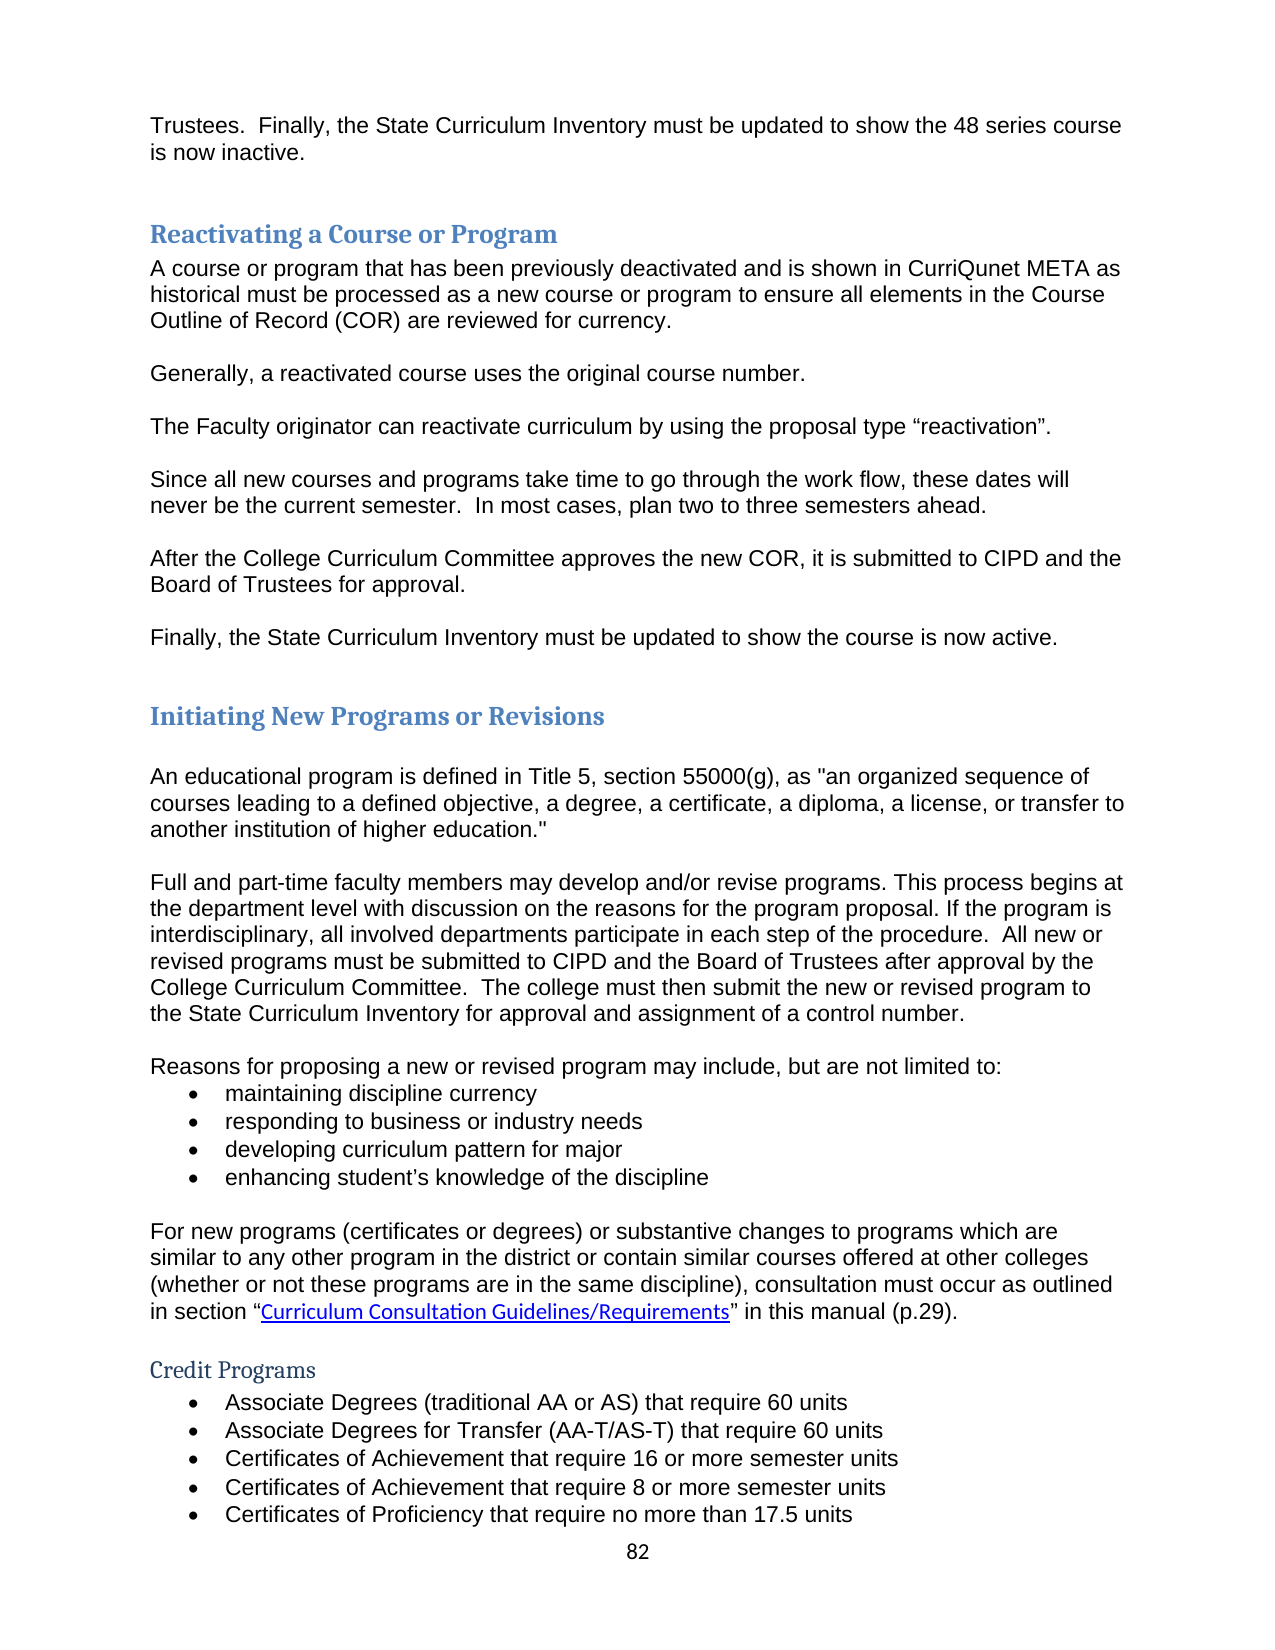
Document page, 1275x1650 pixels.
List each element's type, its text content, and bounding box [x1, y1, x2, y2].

list enhancing student’s knowledge of the discipline [187, 1163, 1125, 1192]
text An educational program is defined in Title 5, section 55000(g), as "an organized sequence of courses leading to a defined objective, a degree, a certificate, a diploma, a license, or transfer to another institution of higher education." [150, 763, 1125, 842]
text The Faculty originator can reactivate curriculum by using the proposal type “reactivation”. [150, 413, 1125, 439]
text Reasons for proposing a new or revised program may include, but are not limited to: [150, 1053, 1125, 1079]
text Full and part-time faculty members may develop and/or revise programs. This process begins at the department level with discussion on the reasons for the program proposal. If the program is interdisciplinary, all involved departments participate in each step of the procedure. All new or revised programs must be submitted to CIPD and the Board of Trustees after approval by the College Curriculum Committee. The college must then submit the new or revised program to the State Curriculum Inventory for approval and assignment of a control number. [150, 869, 1125, 1027]
subtitle Credit Programs [150, 1356, 1125, 1384]
list Certificates of Achievement that require 8 or more semester units [187, 1473, 1125, 1501]
text Since all new courses and programs take time to go through the work flow, these dates will never be the current semester. In most cases, plan two to three semesters ahead. [150, 466, 1125, 518]
list Certificates of Achievement that require 16 or more semester units [187, 1444, 1125, 1473]
list Associate Degrees for Transfer (AA-T/AS-T) that require 60 units [187, 1417, 1125, 1444]
text Generally, a reactivated course uses the original course number. [150, 360, 1125, 387]
text After the College Curriculum Committee approves the new COR, it is submitted to CIPD and the Board of Trustees for approval. [150, 545, 1125, 597]
text A course or program that has been previously deactivated and is shown in CurriQunet META as historical must be processed as a new course or program to ensure all elements in the Course Outline of Record (COR) are reviewed for currency. [150, 255, 1125, 334]
list maintaining discipline currency [187, 1079, 1125, 1107]
text Finally, the State Curriculum Inventory must be updated to show the course is now active. [150, 624, 1125, 650]
list responding to business or industry needs [187, 1107, 1125, 1136]
list Associate Degrees (traditional AA or AS) that require 60 units [187, 1388, 1125, 1417]
subtitle Initiating New Programs or Revisions [150, 701, 1125, 732]
list Certificates of Proficiency that require no more than 17.5 units [187, 1501, 1125, 1529]
list developing curriculum pattern for major [187, 1136, 1125, 1163]
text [150, 112, 1125, 165]
subtitle Reactivating a Course or Program [150, 219, 1125, 250]
text For new programs (certificates or degrees) or substantive changes to programs which are similar to any other program in the district or contain similar courses offered at other colleges (whether or not these programs are in the same discipline), consultation must occur as outlined in section “Curriculum Consultation Guidelines/Requirements” in this manual (p.29). [150, 1218, 1125, 1325]
